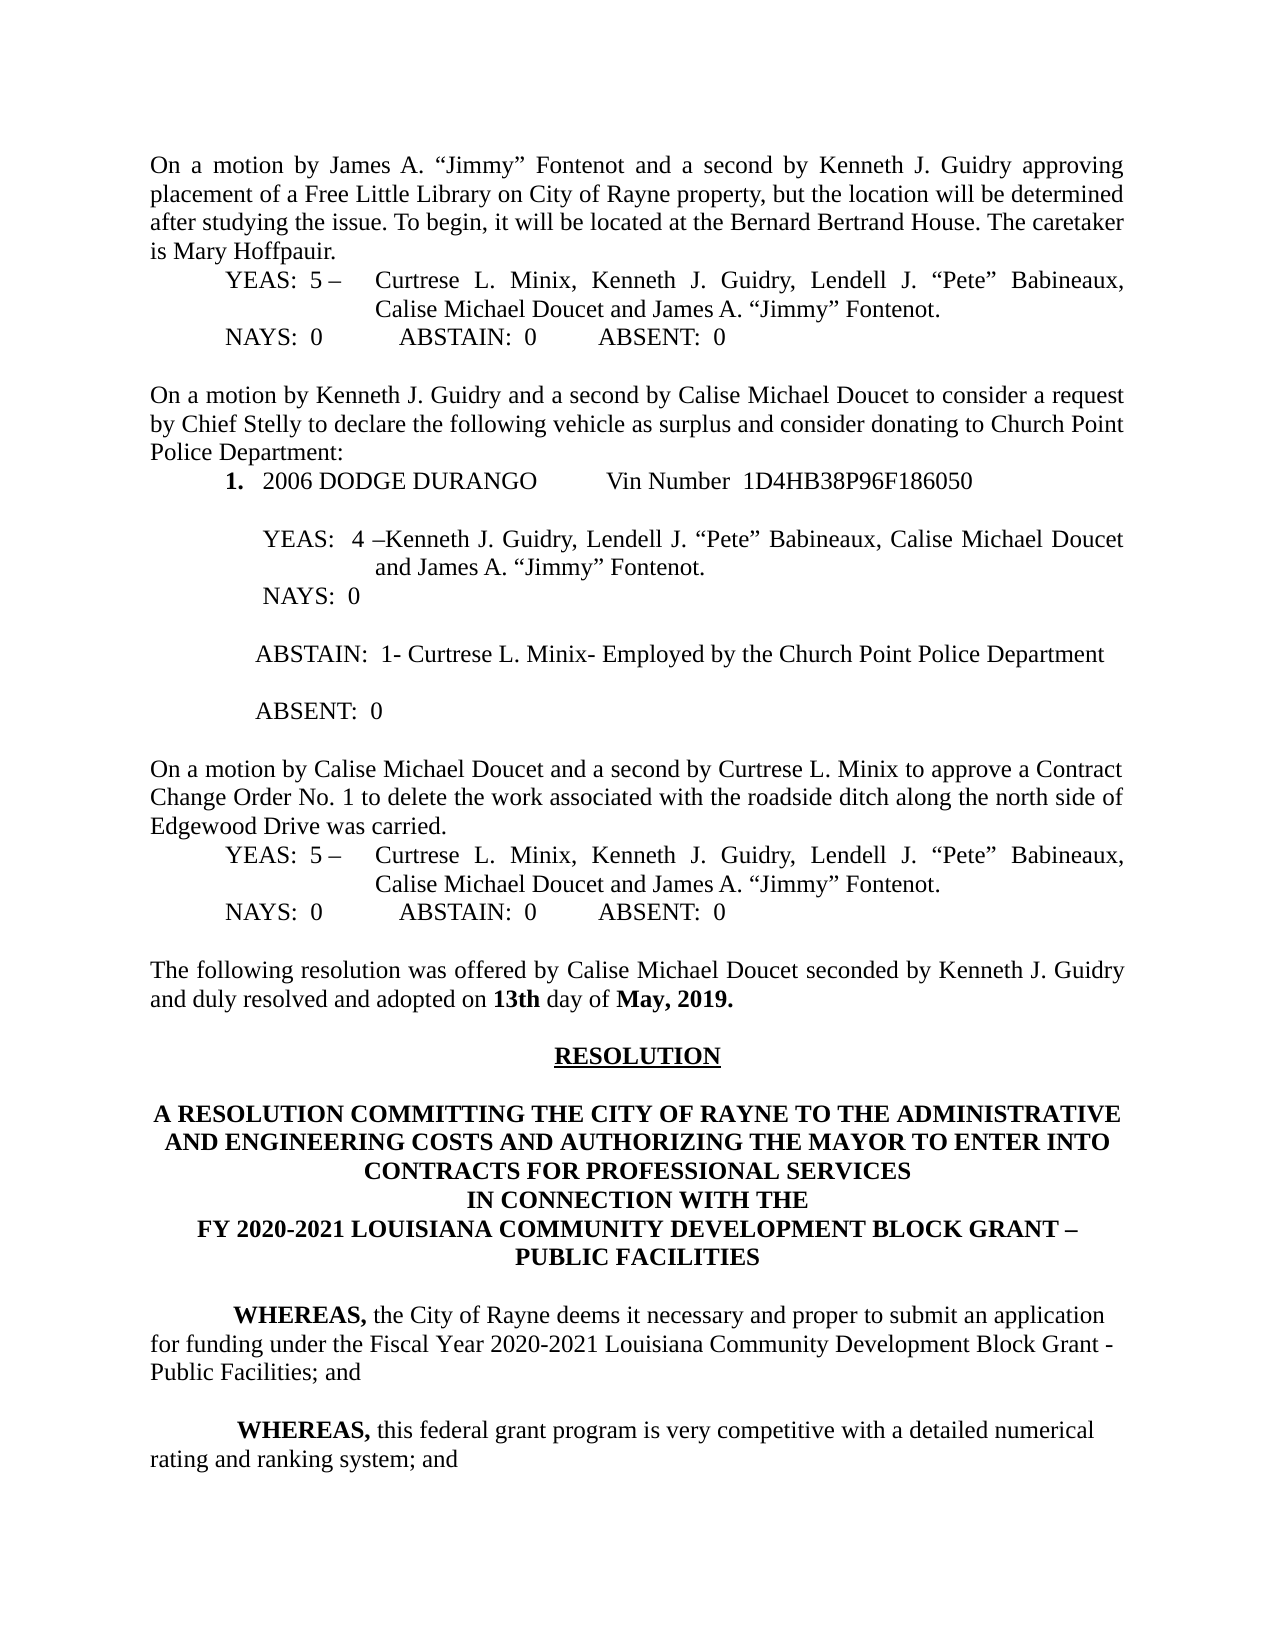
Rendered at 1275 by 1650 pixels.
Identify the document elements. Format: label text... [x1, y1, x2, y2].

text WHEREAS, the City of Rayne deems it necessary and proper to submit an application for funding under the Fiscal Year 2020-2021 Louisiana Community Development Block Grant - Public Facilities; and [150, 1300, 1125, 1386]
text On a motion by Kenneth J. Guidry and a second by Calise Michael Doucet to consider a request by Chief Stelly to declare the following vehicle as surplus and consider donating to Church Point Police Department: [150, 380, 1125, 466]
text The following resolution was offered by Calise Michael Doucet seconded by Kenneth J. Guidry and duly resolved and adopted on 13th day of May, 2019. [150, 955, 1125, 1012]
list 2006 DODGE DURANGO Vin Number 1D4HB38P96F186050 [225, 466, 1125, 495]
text On a motion by Calise Michael Doucet and a second by Curtrese L. Minix to approve a Contract Change Order No. 1 to delete the work associated with the roadside ditch along the north side of Edgewood Drive was carried. [150, 754, 1125, 840]
text ABSTAIN: 1- Curtrese L. Minix- Employed by the Church Point Police Department [150, 639, 1125, 667]
text FY 2020-2021 LOUISIANA COMMUNITY DEVELOPMENT BLOCK GRANT – PUBLIC FACILITIES [150, 1214, 1125, 1271]
text On a motion by James A. “Jimmy” Fontenot and a second by Kenneth J. Guidry approving placement of a Free Little Library on City of Rayne property, but the location will be determined after studying the issue. To begin, it will be located at the Bernard Bertrand House. The caretaker is Mary Hoffpauir. [150, 150, 1125, 265]
text YEAS: 4 –Kenneth J. Guidry, Lendell J. “Pete” Babineaux, Calise Michael Doucet and James A. “Jimmy” Fontenot. [262, 524, 1125, 581]
text YEAS: 5 – Curtrese L. Minix, Kenneth J. Guidry, Lendell J. “Pete” Babineaux, Calise Michael Doucet and James A. “Jimmy” Fontenot. [225, 265, 1125, 322]
text IN CONNECTION WITH THE [150, 1185, 1125, 1214]
text ABSENT: 0 [225, 696, 1125, 725]
text YEAS: 5 – Curtrese L. Minix, Kenneth J. Guidry, Lendell J. “Pete” Babineaux, Calise Michael Doucet and James A. “Jimmy” Fontenot. [225, 840, 1125, 897]
text RESOLUTION [150, 1041, 1125, 1070]
text WHEREAS, this federal grant program is very competitive with a detailed numerical rating and ranking system; and [150, 1415, 1125, 1472]
text A RESOLUTION COMMITTING THE OF RAYNE TO THE ADMINISTRATIVE ENGINEERING COSTS AUTHORIZING THE MAYOR TO ENTER INTO CONTRACTS FOR PROFESSIONAL SERVICES [150, 1099, 1125, 1185]
text NAYS: 0 [150, 581, 1125, 610]
text NAYS: 0 ABSTAIN: 0 ABSENT: 0 [150, 322, 1125, 351]
text NAYS: 0 ABSTAIN: 0 ABSENT: 0 [150, 897, 1125, 926]
